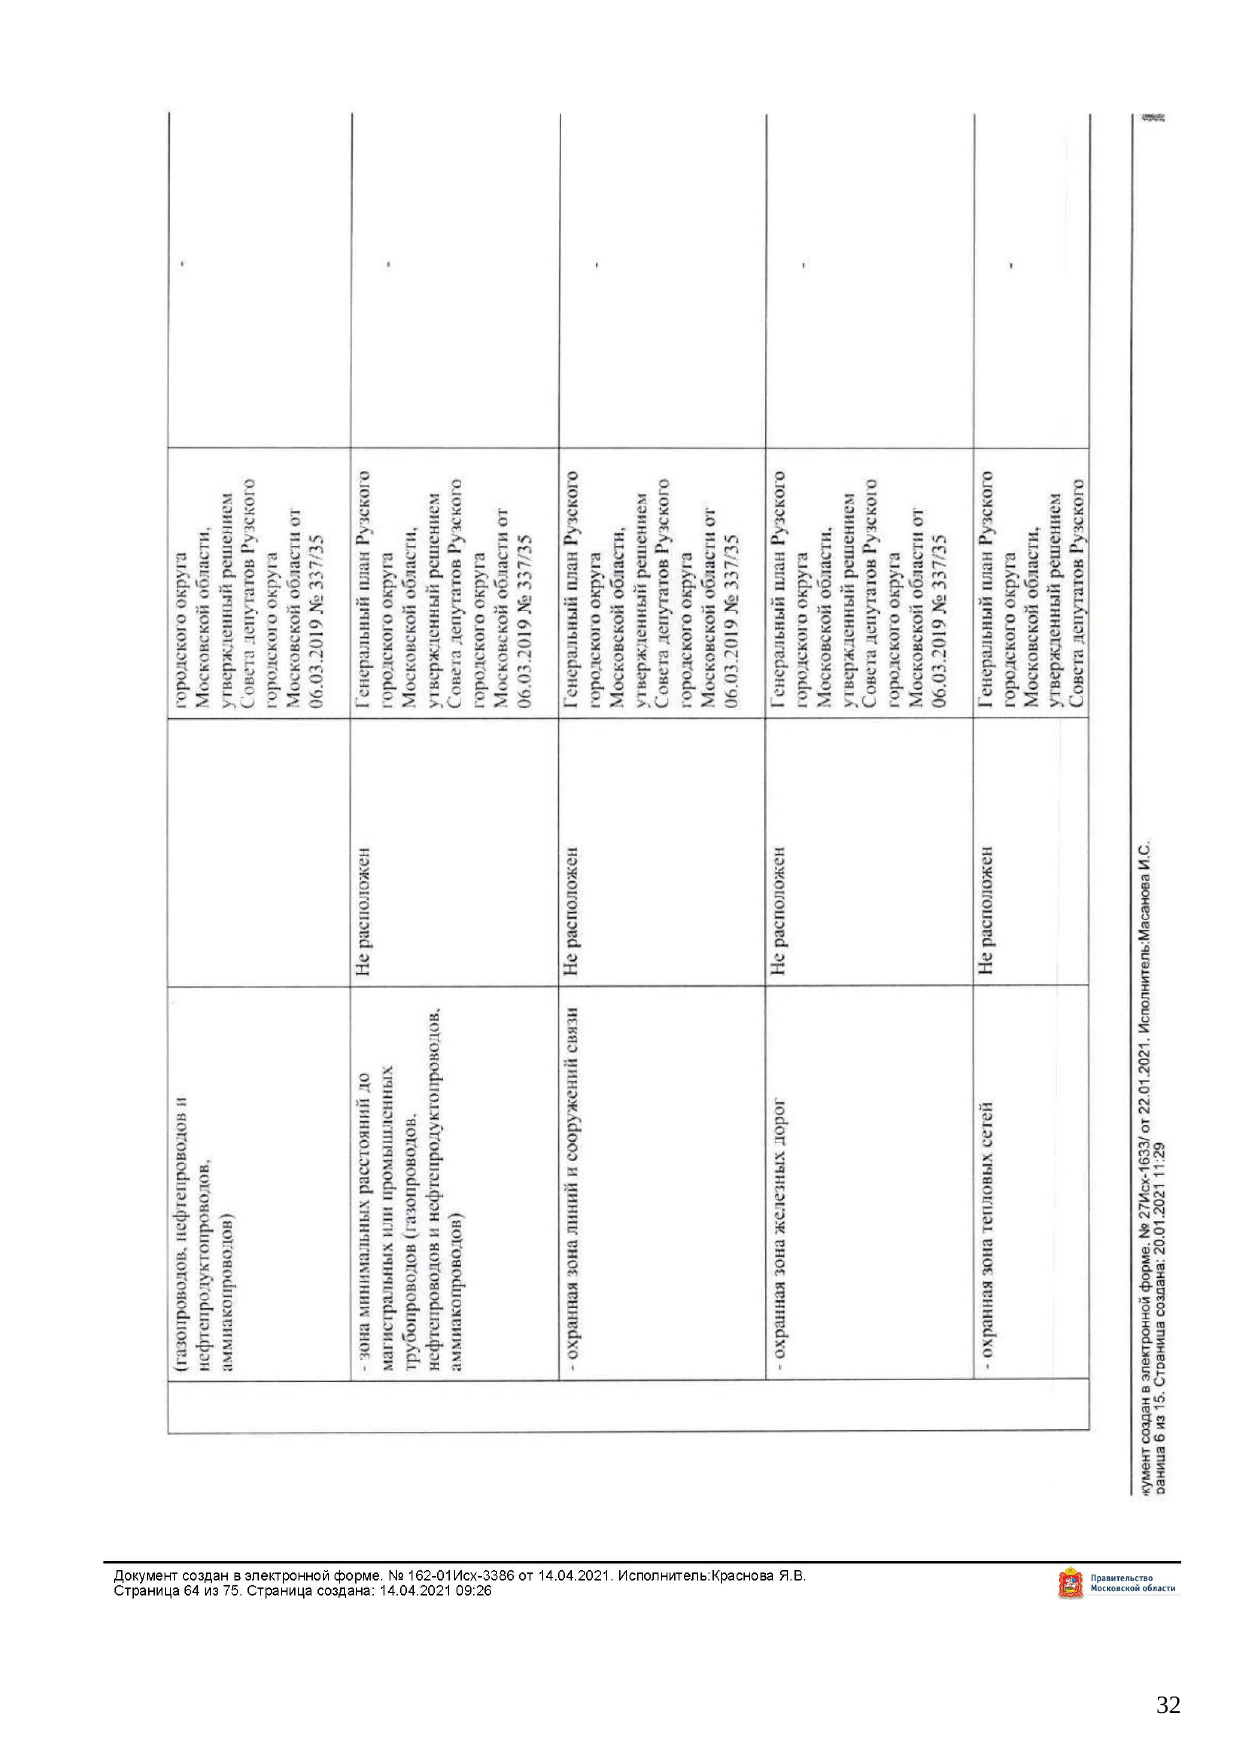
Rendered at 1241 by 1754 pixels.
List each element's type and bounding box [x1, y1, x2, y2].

picture [103, 88, 1182, 1613]
